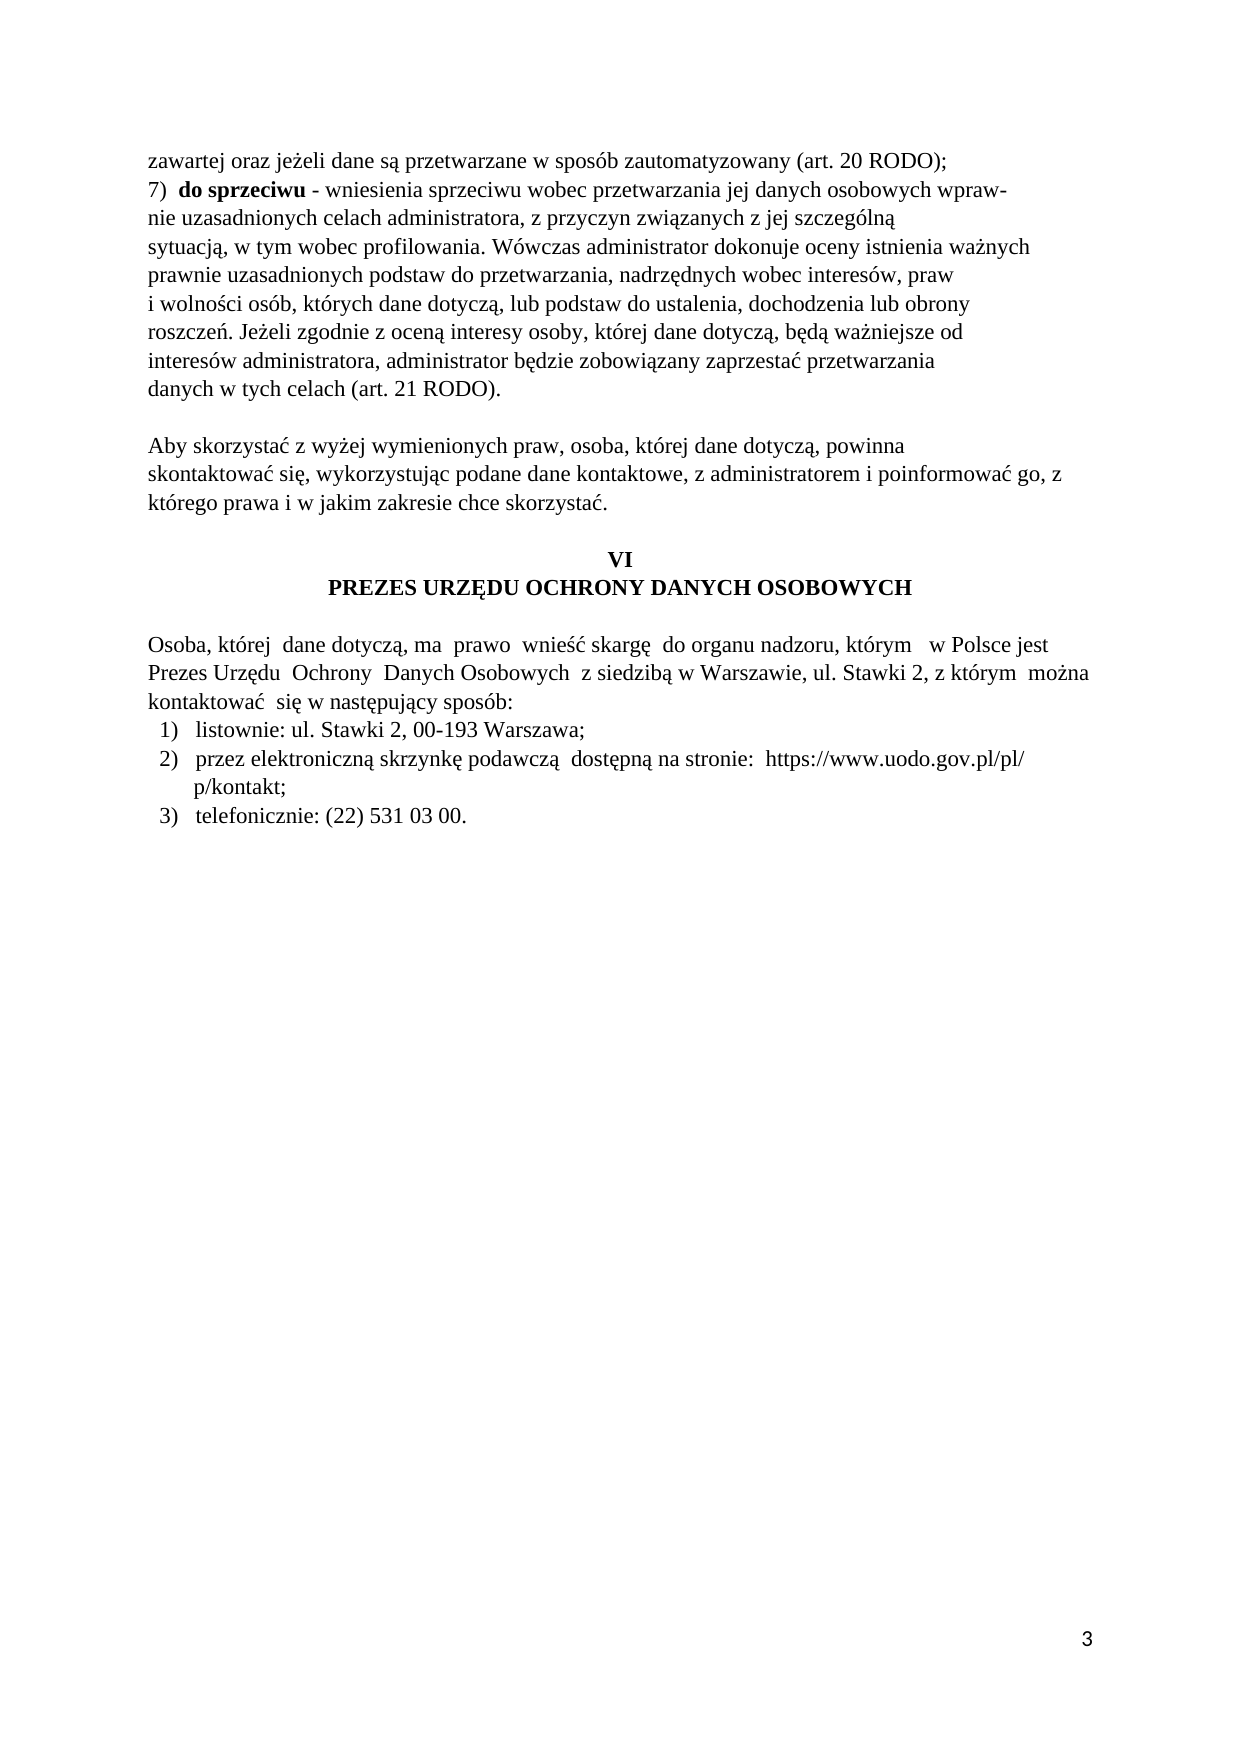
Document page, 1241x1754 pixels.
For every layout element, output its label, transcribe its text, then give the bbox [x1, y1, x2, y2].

text 1) listownie: ul. Stawki 2, 00-193 Warszawa; [148, 716, 1093, 743]
text sytuacją, w tym wobec profilowania. Wówczas administrator dokonuje oceny istnienia ważnych [148, 233, 1093, 259]
text Osoba, której dane dotyczą, ma prawo wnieść skargę do organu nadzoru, którym w Polsce jest [148, 631, 1093, 657]
text Aby skorzystać z wyżej wymienionych praw, osoba, której dane dotyczą, powinna [148, 432, 1093, 458]
text Prezes Urzędu Ochrony Danych Osobowych z siedzibą w Warszawie, ul. Stawki 2, z którym można [148, 659, 1093, 686]
text nie uzasadnionych celach administratora, z przyczyn związanych z jej szczególną [148, 204, 1093, 231]
text interesów administratora, administrator będzie zobowiązany zaprzestać przetwarzania [148, 347, 1093, 373]
text VI [148, 546, 1093, 572]
text danych w tych celach (art. 21 RODO). [148, 375, 1093, 401]
text p/kontakt; [148, 773, 1093, 799]
text prawnie uzasadnionych podstaw do przetwarzania, nadrzędnych wobec interesów, praw [148, 261, 1093, 288]
text 2) przez elektroniczną skrzynkę podawczą dostępną na stronie: https://www.uodo.gov.pl/pl/ [148, 745, 1093, 771]
text skontaktować się, wykorzystując podane dane kontaktowe, z administratorem i poinformować go, z którego prawa i w jakim zakresie chce skorzystać. [148, 460, 1093, 515]
text zawartej oraz jeżeli dane są przetwarzane w sposób zautomatyzowany (art. 20 RODO); [148, 148, 1093, 174]
text kontaktować się w następujący sposób: [148, 688, 1093, 714]
text 7) do sprzeciwu - wniesienia sprzeciwu wobec przetwarzania jej danych osobowych wpraw- [148, 176, 1093, 202]
text PREZES URZĘDU OCHRONY DANYCH OSOBOWYCH [148, 574, 1093, 601]
text roszczeń. Jeżeli zgodnie z oceną interesy osoby, której dane dotyczą, będą ważniejsze od [148, 318, 1093, 344]
text 3) telefonicznie: (22) 531 03 00. [148, 802, 1093, 828]
text i wolności osób, których dane dotyczą, lub podstaw do ustalenia, dochodzenia lub obrony [148, 290, 1093, 316]
